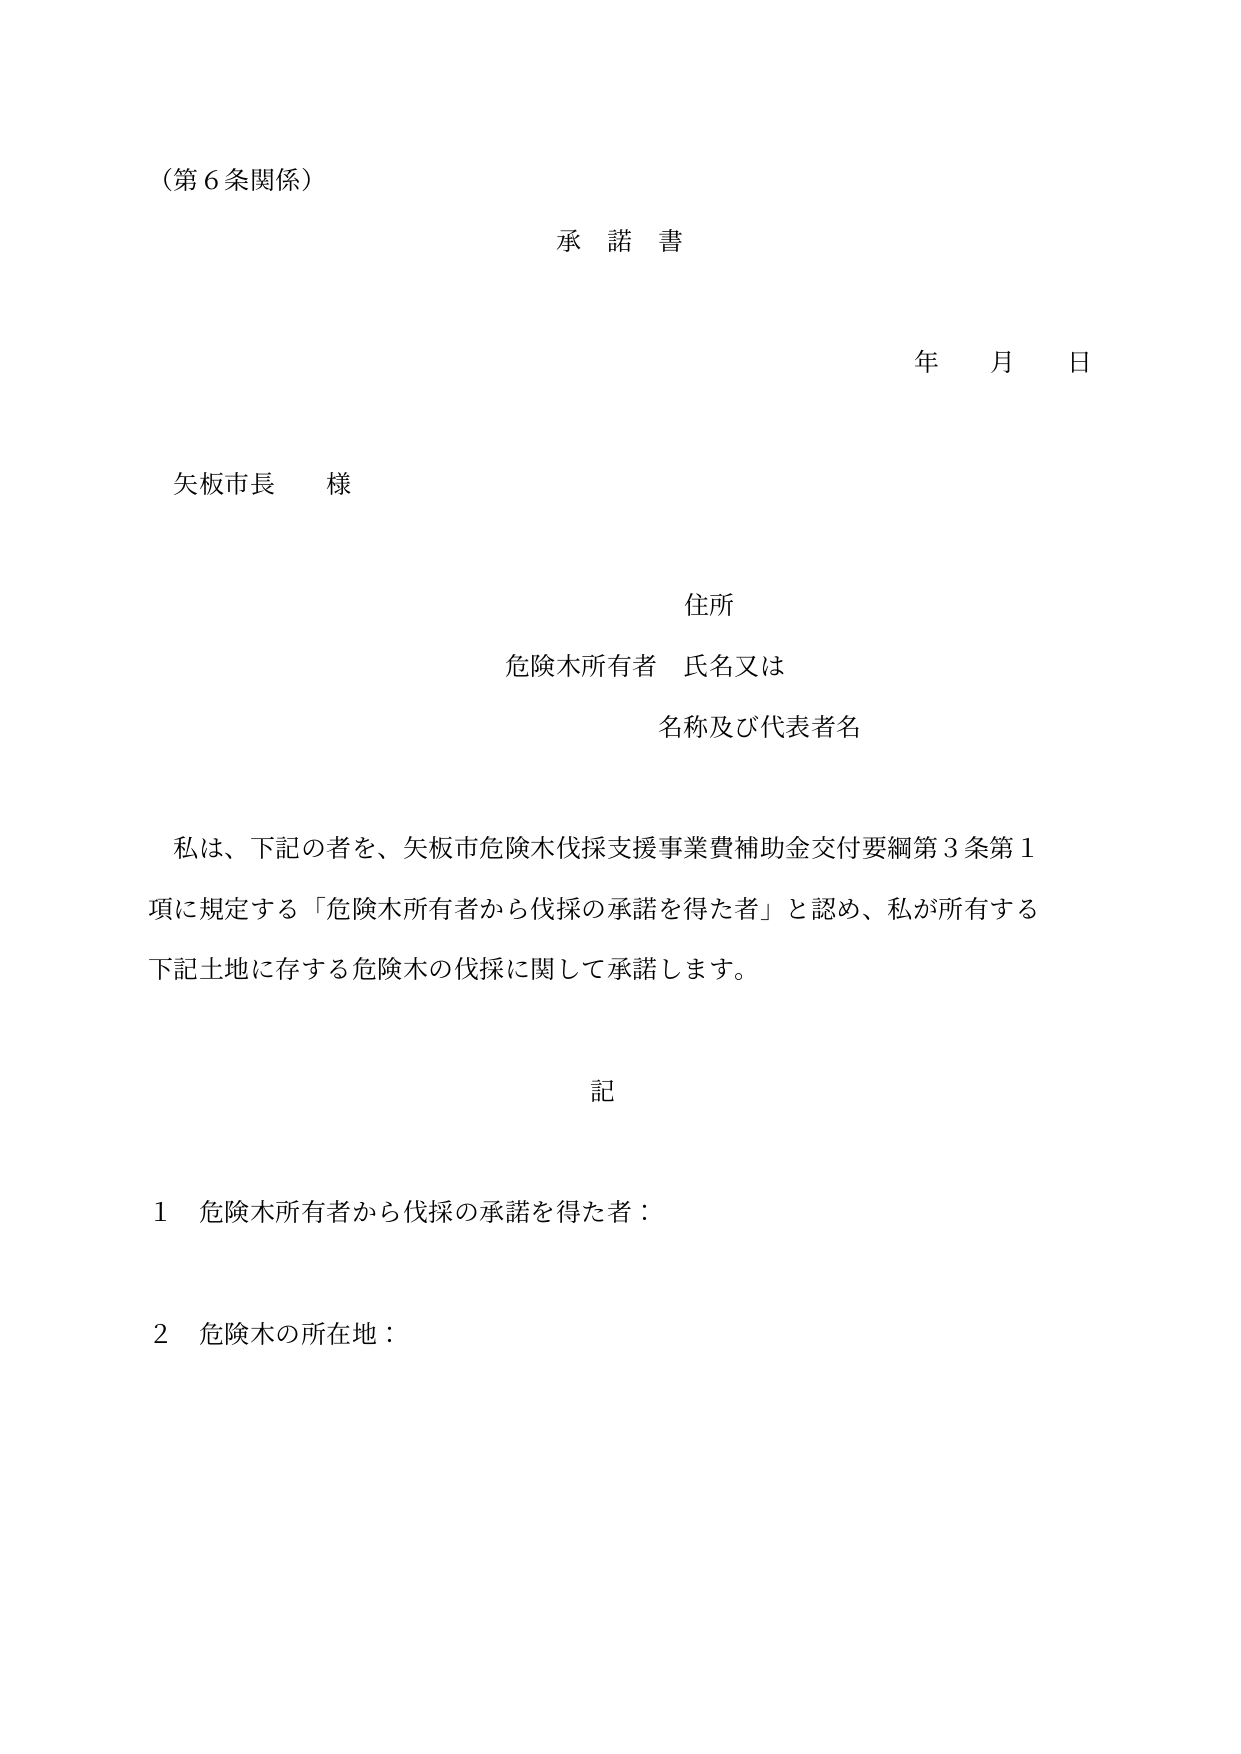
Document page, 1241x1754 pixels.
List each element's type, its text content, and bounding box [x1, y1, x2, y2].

text 承 諾 書 [148, 209, 1092, 270]
text 記 [148, 1059, 1058, 1120]
text 年 月 日 [148, 330, 1092, 391]
text 住所 [148, 573, 1058, 634]
text 私は、下記の者を、矢板市危険木伐採支援事業費補助金交付要綱第３条第１項に規定する「危険木所有者から伐採の承諾を得た者」と認め、私が所有する下記土地に存する危険木の伐採に関して承諾します。 [148, 816, 1058, 998]
text １ 危険木所有者から伐採の承諾を得た者： [148, 1181, 1058, 1241]
text 名称及び代表者名 [148, 695, 1058, 756]
text 矢板市長 様 [148, 452, 1058, 513]
text ２ 危険木の所在地： [148, 1302, 1058, 1363]
text 危険木所有者 氏名又は [148, 634, 1058, 695]
text （第６条関係） [148, 148, 1092, 209]
